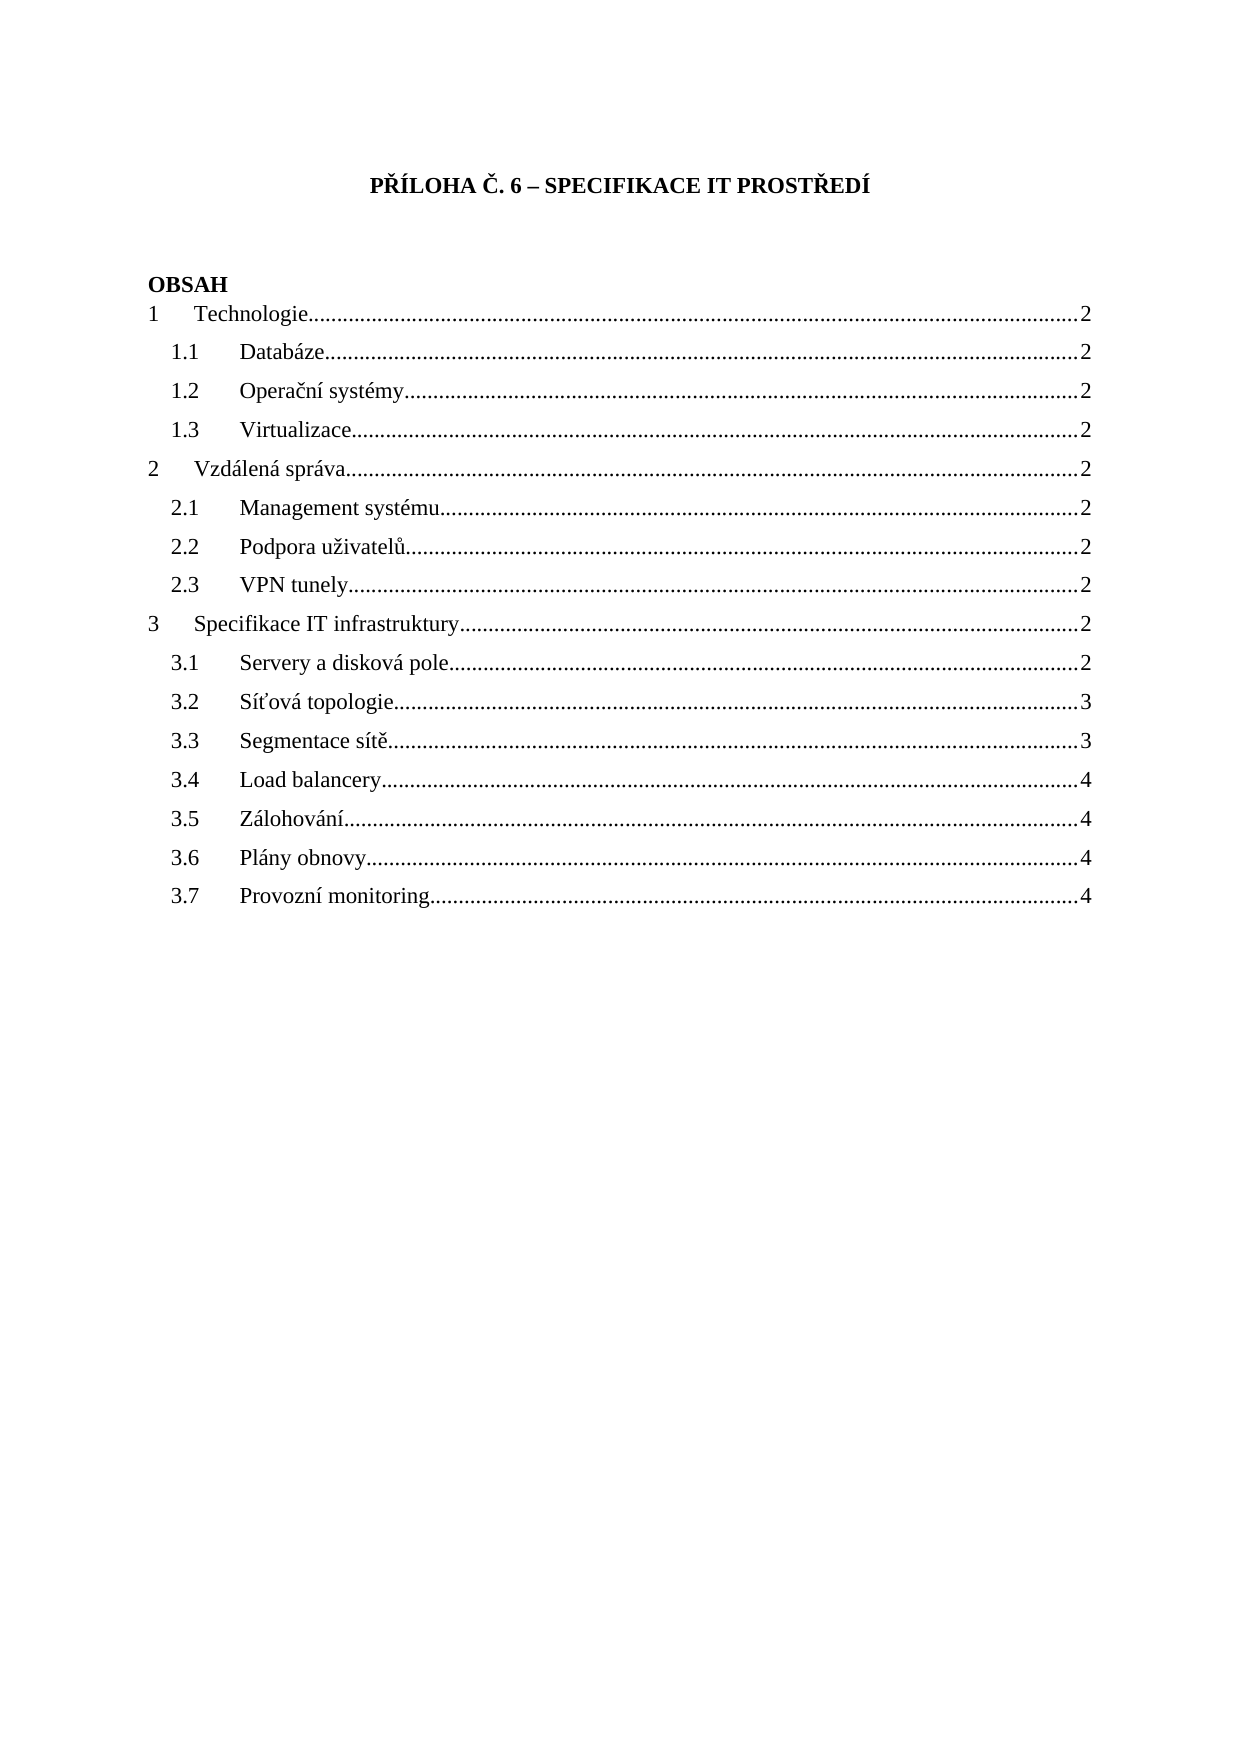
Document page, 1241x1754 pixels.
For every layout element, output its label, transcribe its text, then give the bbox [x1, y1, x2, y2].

text PŘÍLOHA Č. 6 – SPECIFIKACE IT PROSTŘEDÍ [148, 173, 1093, 199]
